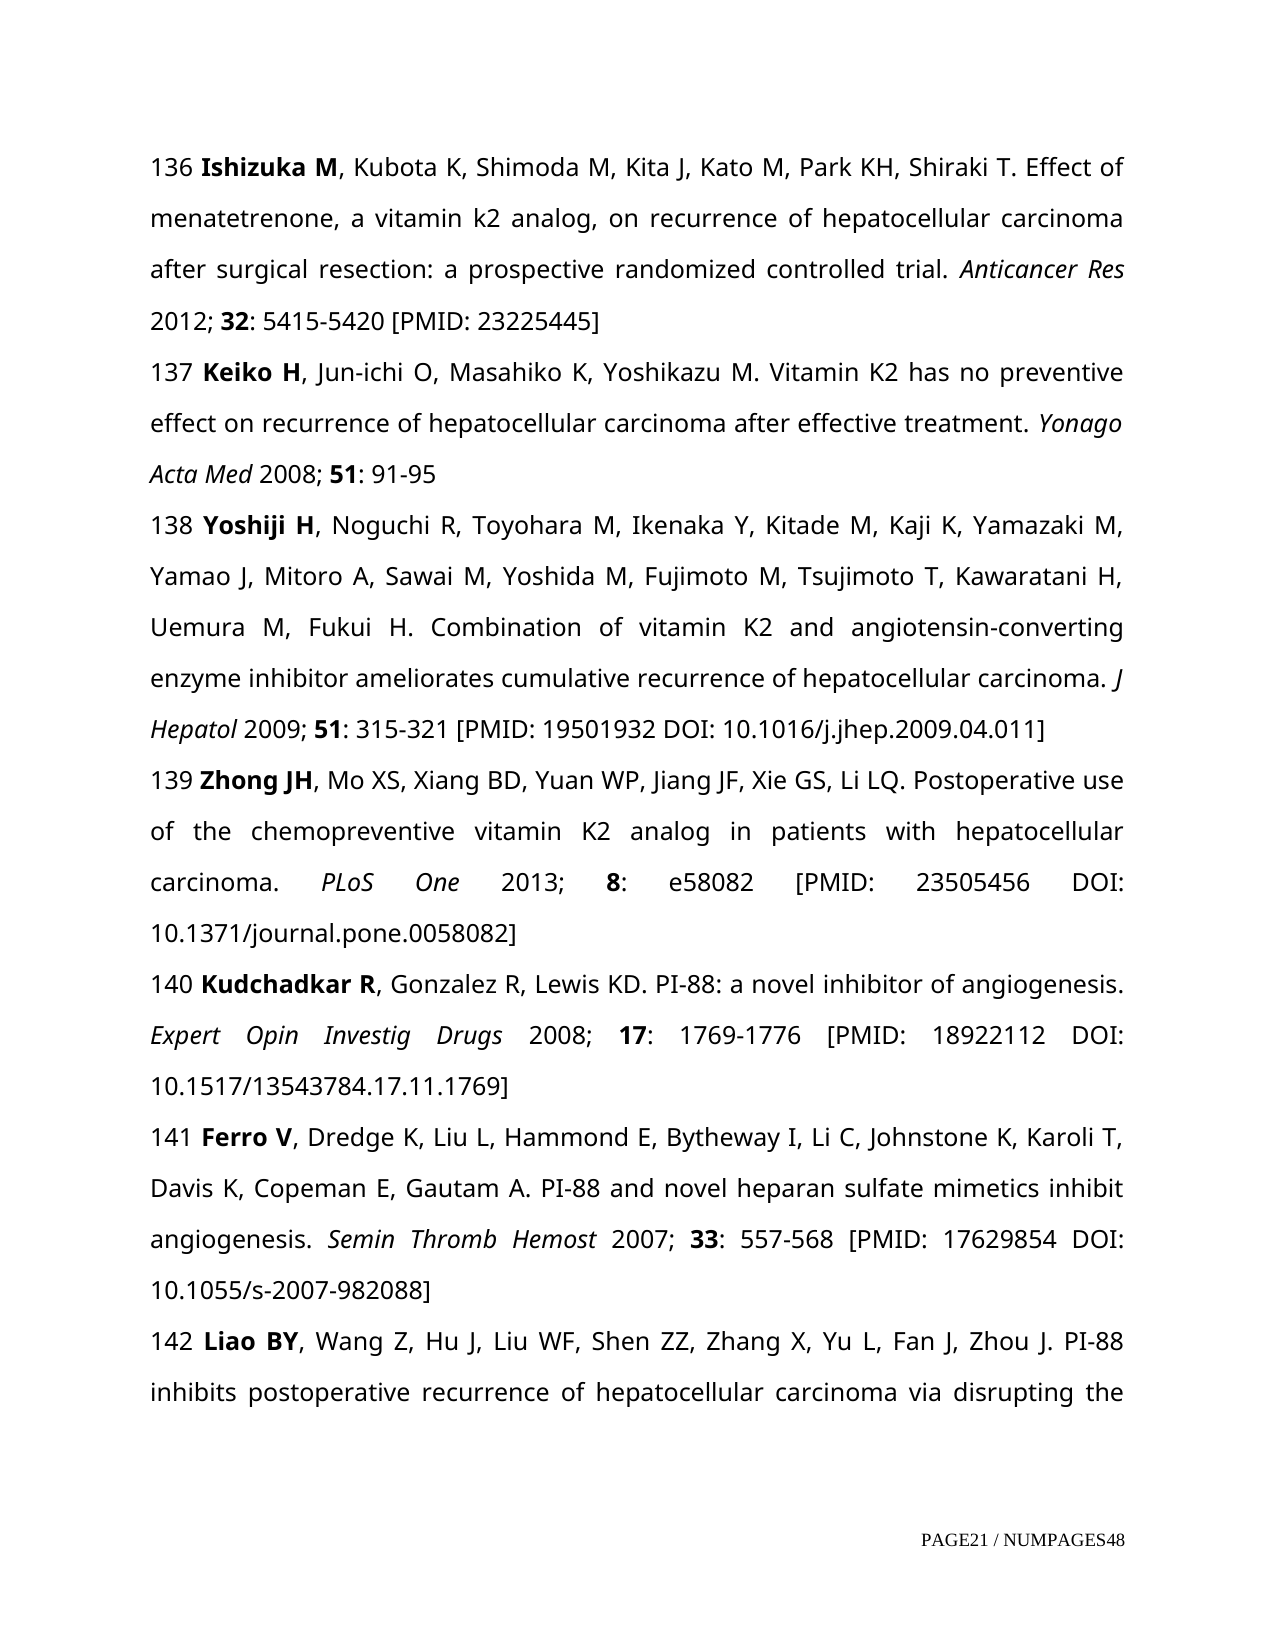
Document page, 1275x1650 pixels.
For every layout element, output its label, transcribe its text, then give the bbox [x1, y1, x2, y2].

text 140 Kudchadkar R, Gonzalez R, Lewis KD. PI-88: a novel inhibitor of angiogenesis. Expert Opin Investig Drugs 2008; 17: 1769-1776 [PMID: 18922112 DOI: 10.1517/13543784.17.11.1769] [150, 967, 1125, 1103]
text 139 Zhong JH, Mo XS, Xiang BD, Yuan WP, Jiang JF, Xie GS, Li LQ. Postoperative use of the chemopreventive vitamin K2 analog in patients with hepatocellular carcinoma. PLoS One 2013; 8: e58082 [PMID: 23505456 DOI: 10.1371/journal.pone.0058082] [150, 762, 1125, 950]
text 141 Ferro V, Dredge K, Liu L, Hammond E, Bytheway I, Li C, Johnstone K, Karoli T, Davis K, Copeman E, Gautam A. PI-88 and novel heparan sulfate mimetics inhibit angiogenesis. Semin Thromb Hemost 2007; 33: 557-568 [PMID: 17629854 DOI: 10.1055/s-2007-982088] [150, 1120, 1125, 1307]
text 137 Keiko H, Jun-ichi O, Masahiko K, Yoshikazu M. Vitamin K2 has no preventive effect on recurrence of hepatocellular carcinoma after effective treatment. Yonago Acta Med 2008; 51: 91-95 [150, 354, 1125, 490]
text 136 Ishizuka M, Kubota K, Shimoda M, Kita J, Kato M, Park KH, Shiraki T. Effect of menatetrenone, a vitamin k2 analog, on recurrence of hepatocellular carcinoma after surgical resection: a prospective randomized controlled trial. Anticancer Res 2012; 32: 5415-5420 [PMID: 23225445] [150, 150, 1125, 337]
text 138 Yoshiji H, Noguchi R, Toyohara M, Ikenaka Y, Kitade M, Kaji K, Yamazaki M, Yamao J, Mitoro A, Sawai M, Yoshida M, Fujimoto M, Tsujimoto T, Kawaratani H, Uemura M, Fukui H. Combination of vitamin K2 and angiotensin-converting enzyme inhibitor ameliorates cumulative recurrence of hepatocellular carcinoma. J Hepatol 2009; 51: 315-321 [PMID: 19501932 DOI: 10.1016/j.jhep.2009.04.011] [150, 507, 1125, 746]
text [150, 1324, 1125, 1409]
